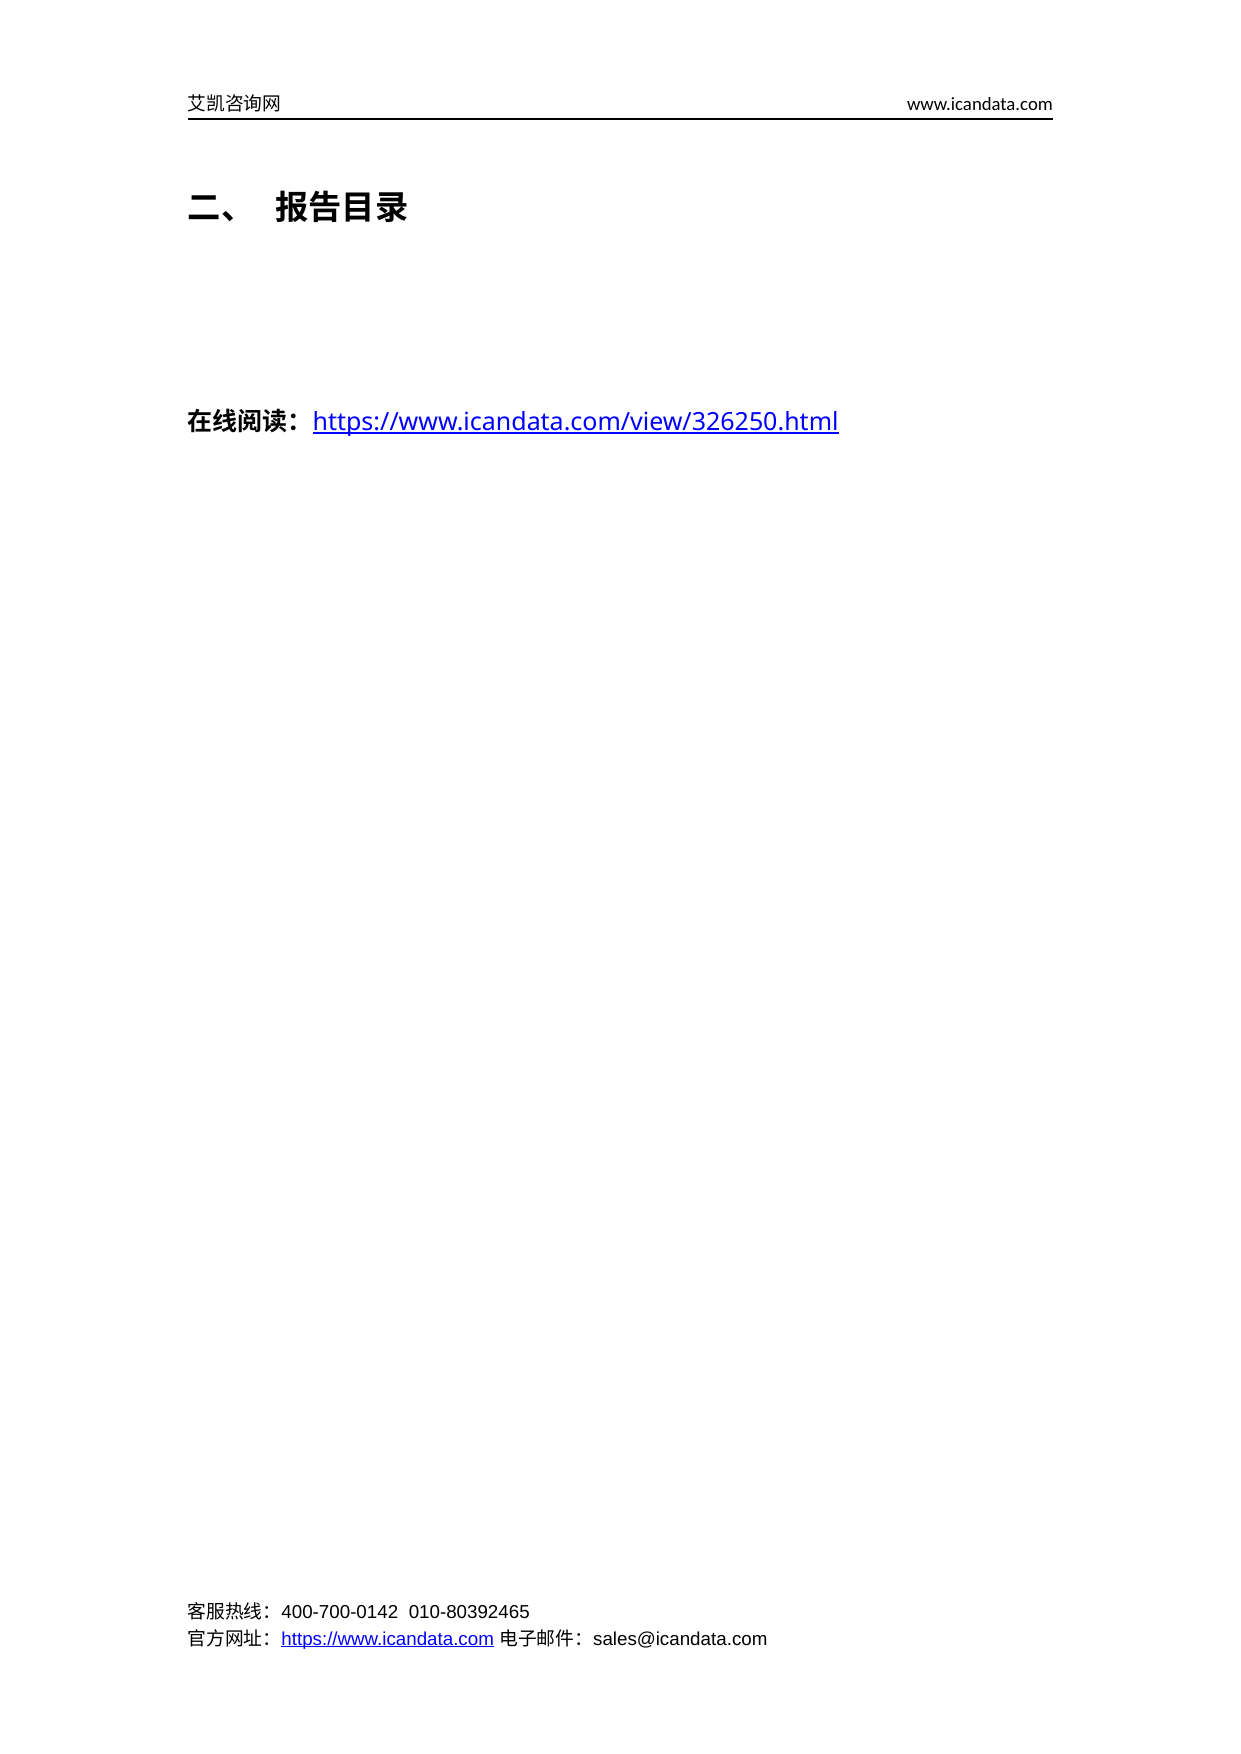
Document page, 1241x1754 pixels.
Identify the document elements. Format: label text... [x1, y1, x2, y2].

text 在线阅读：https://www.icandata.com/view/326250.html [187, 387, 1053, 452]
subtitle 报告目录 [187, 172, 1053, 237]
